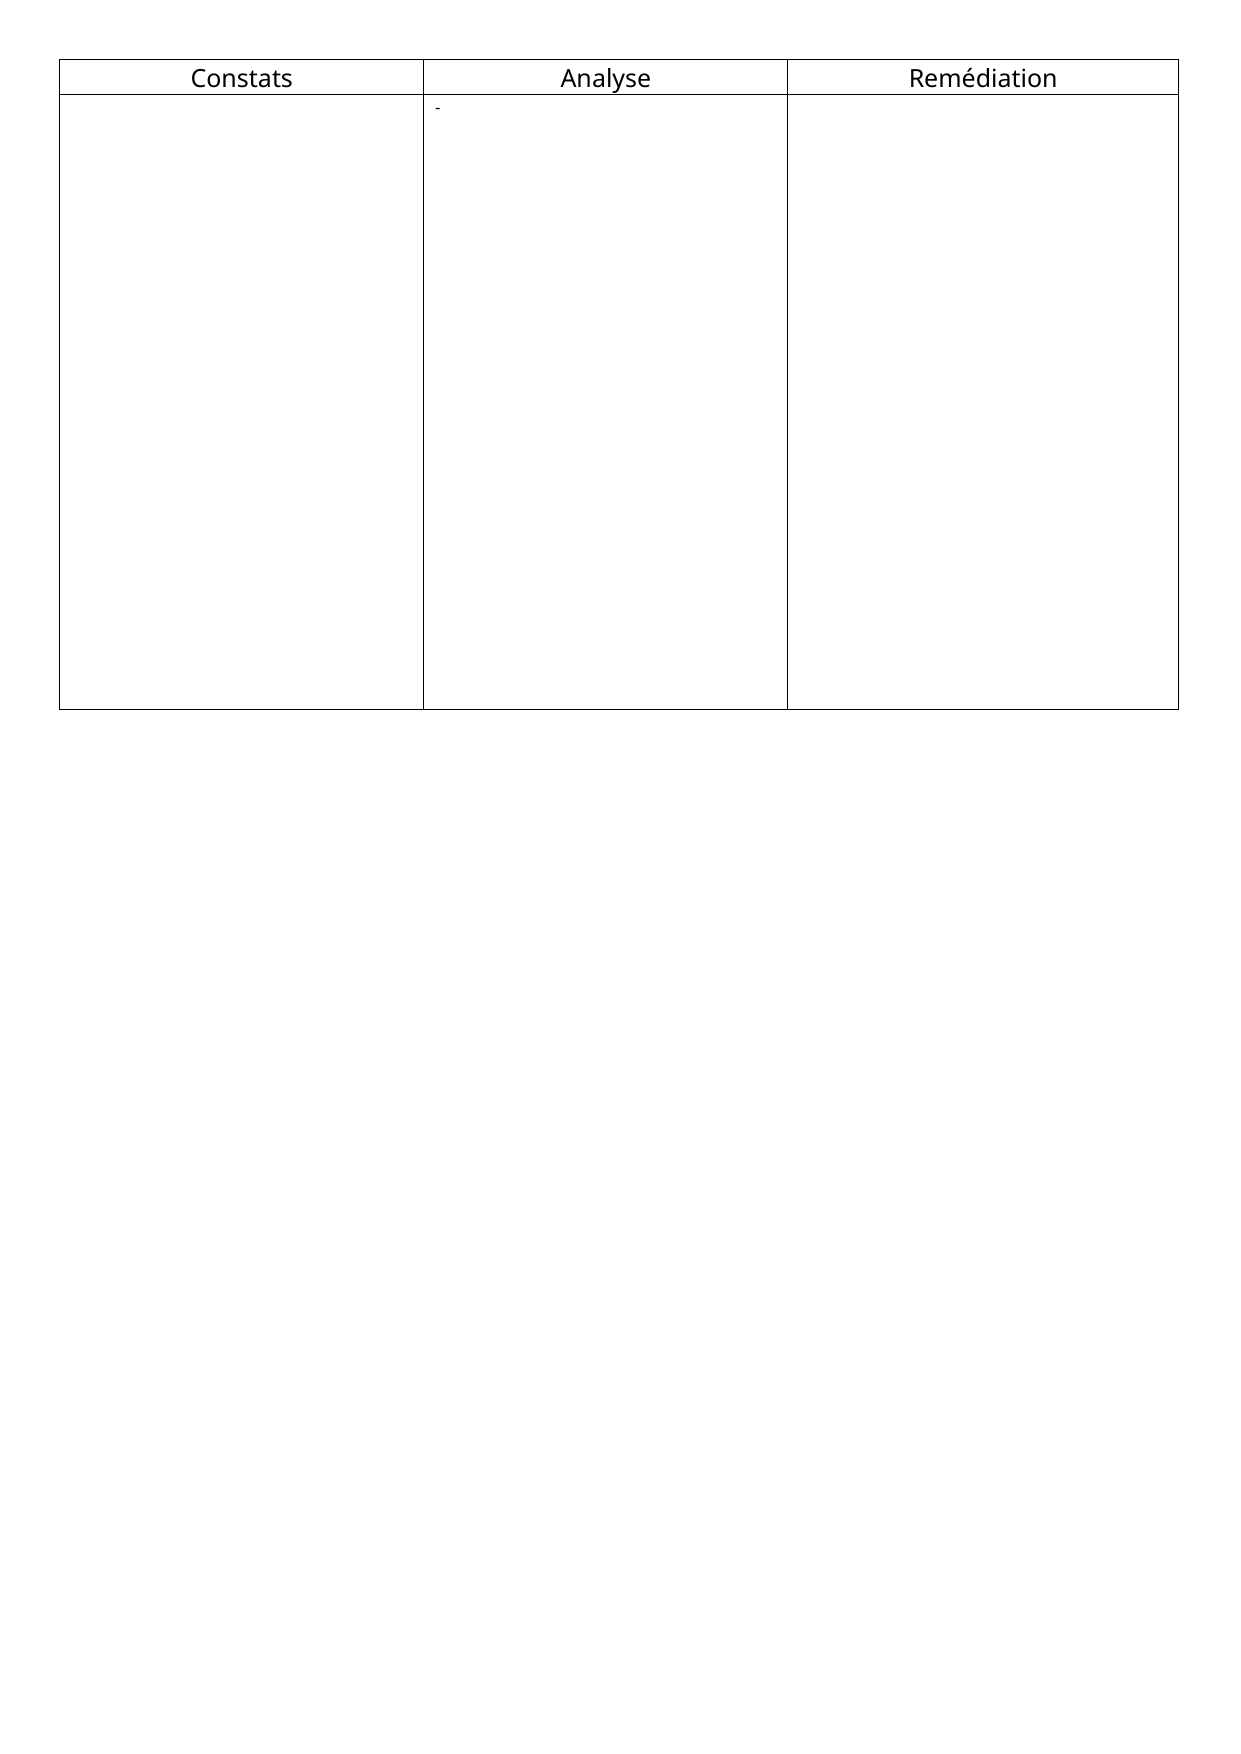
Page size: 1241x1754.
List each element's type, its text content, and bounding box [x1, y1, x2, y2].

table_cell [788, 95, 1178, 708]
table_cell Remédiation [788, 60, 1178, 94]
table_cell [60, 95, 423, 708]
table_cell Analyse [424, 60, 787, 94]
table_cell - [424, 95, 787, 708]
table_cell Constats [60, 60, 423, 94]
